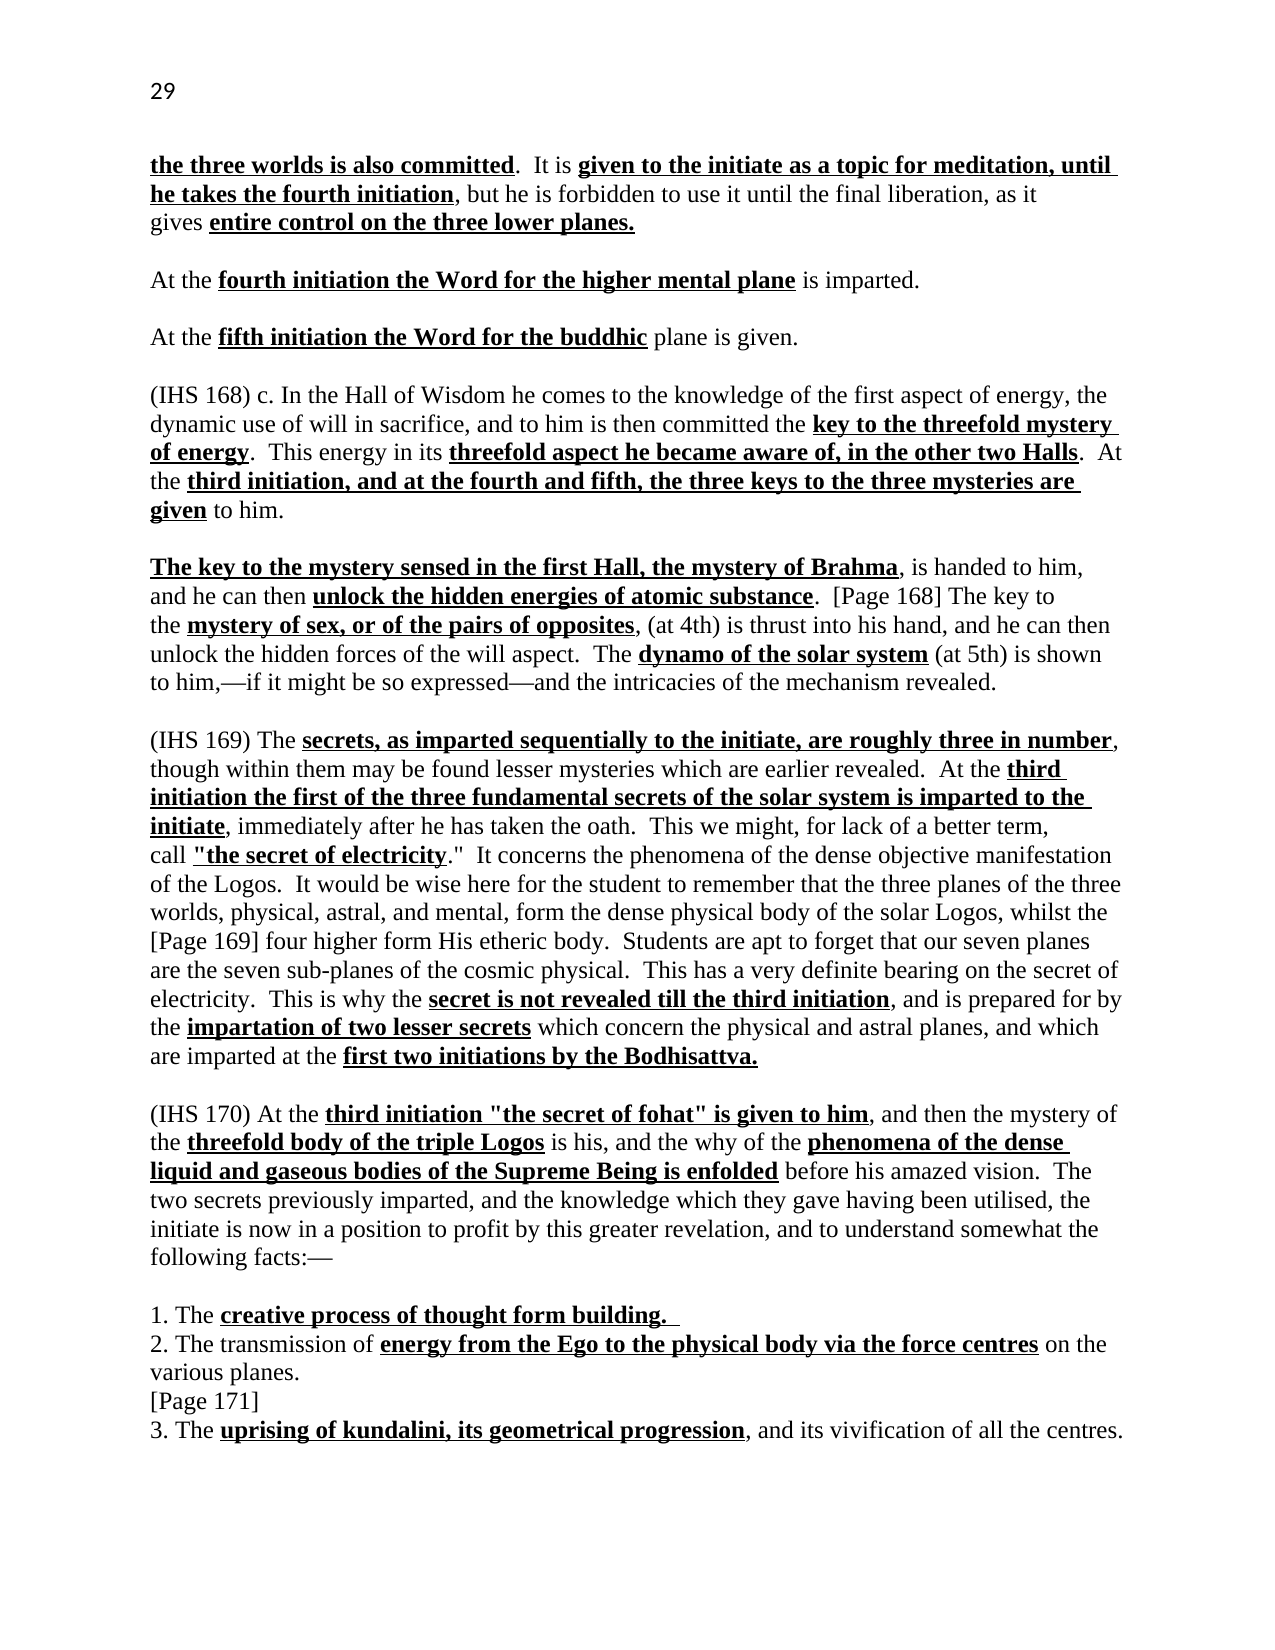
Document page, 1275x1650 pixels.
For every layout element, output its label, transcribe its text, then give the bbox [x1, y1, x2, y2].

text (IHS 169) The secrets, as imparted sequentially to the initiate, are roughly three in number, though within them may be found lesser mysteries which are earlier revealed. At the third initiation the first of the three fundamental secrets of the solar system is imparted to the initiate, immediately after he has taken the oath. This we might, for lack of a better term, call "the secret of electricity." It concerns the phenomena of the dense objective manifestation of the Logos. It would be wise here for the student to remember that the three planes of the three worlds, physical, astral, and mental, form the dense physical body of the solar Logos, whilst the [Page 169] four higher form His etheric body. Students are apt to forget that our seven planes are the seven sub-planes of the cosmic physical. This has a very definite bearing on the secret of electricity. This is why the secret is not revealed till the third initiation, and is prepared for by the impartation of two lesser secrets which concern the physical and astral planes, and which are imparted at the first two initiations by the Bodhisattva. [150, 725, 1125, 1070]
text 3. The uprising of kundalini, its geometrical progression, and its vivification of all the centres. [150, 1415, 1125, 1444]
text At the fourth initiation the Word for the higher mental plane is imparted. [150, 265, 1125, 294]
text 2. The transmission of energy from the Ego to the physical body via the force centres on the various planes. [150, 1329, 1125, 1386]
text At the fifth initiation the Word for the buddhic plane is given. [150, 322, 1125, 351]
text (IHS 170) At the third initiation "the secret of fohat" is given to him, and then the mystery of the threefold body of the triple Logos is his, and the why of the phenomena of the dense liquid and gaseous bodies of the Supreme Being is enfolded before his amazed vision. The two secrets previously imparted, and the knowledge which they gave having been utilised, the initiate is now in a position to profit by this greater revelation, and to understand somewhat the following facts:— [150, 1099, 1125, 1271]
text [Page 171] [150, 1386, 1125, 1415]
text 1. The creative process of thought form building. [150, 1300, 1125, 1329]
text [150, 150, 1125, 236]
text (IHS 168) c. In the Hall of Wisdom he comes to the knowledge of the first aspect of energy, the dynamic use of will in sacrifice, and to him is then committed the key to the threefold mystery of energy. This energy in its threefold aspect he became aware of, in the other two Halls. At the third initiation, and at the fourth and fifth, the three keys to the three mysteries are given to him. [150, 380, 1125, 524]
text The key to the mystery sensed in the first Hall, the mystery of Brahma, is handed to him, and he can then unlock the hidden energies of atomic substance. [Page 168] The key to the mystery of sex, or of the pairs of opposites, (at 4th) is thrust into his hand, and he can then unlock the hidden forces of the will aspect. The dynamo of the solar system (at 5th) is shown to him,—if it might be so expressed—and the intricacies of the mechanism revealed. [150, 552, 1125, 696]
